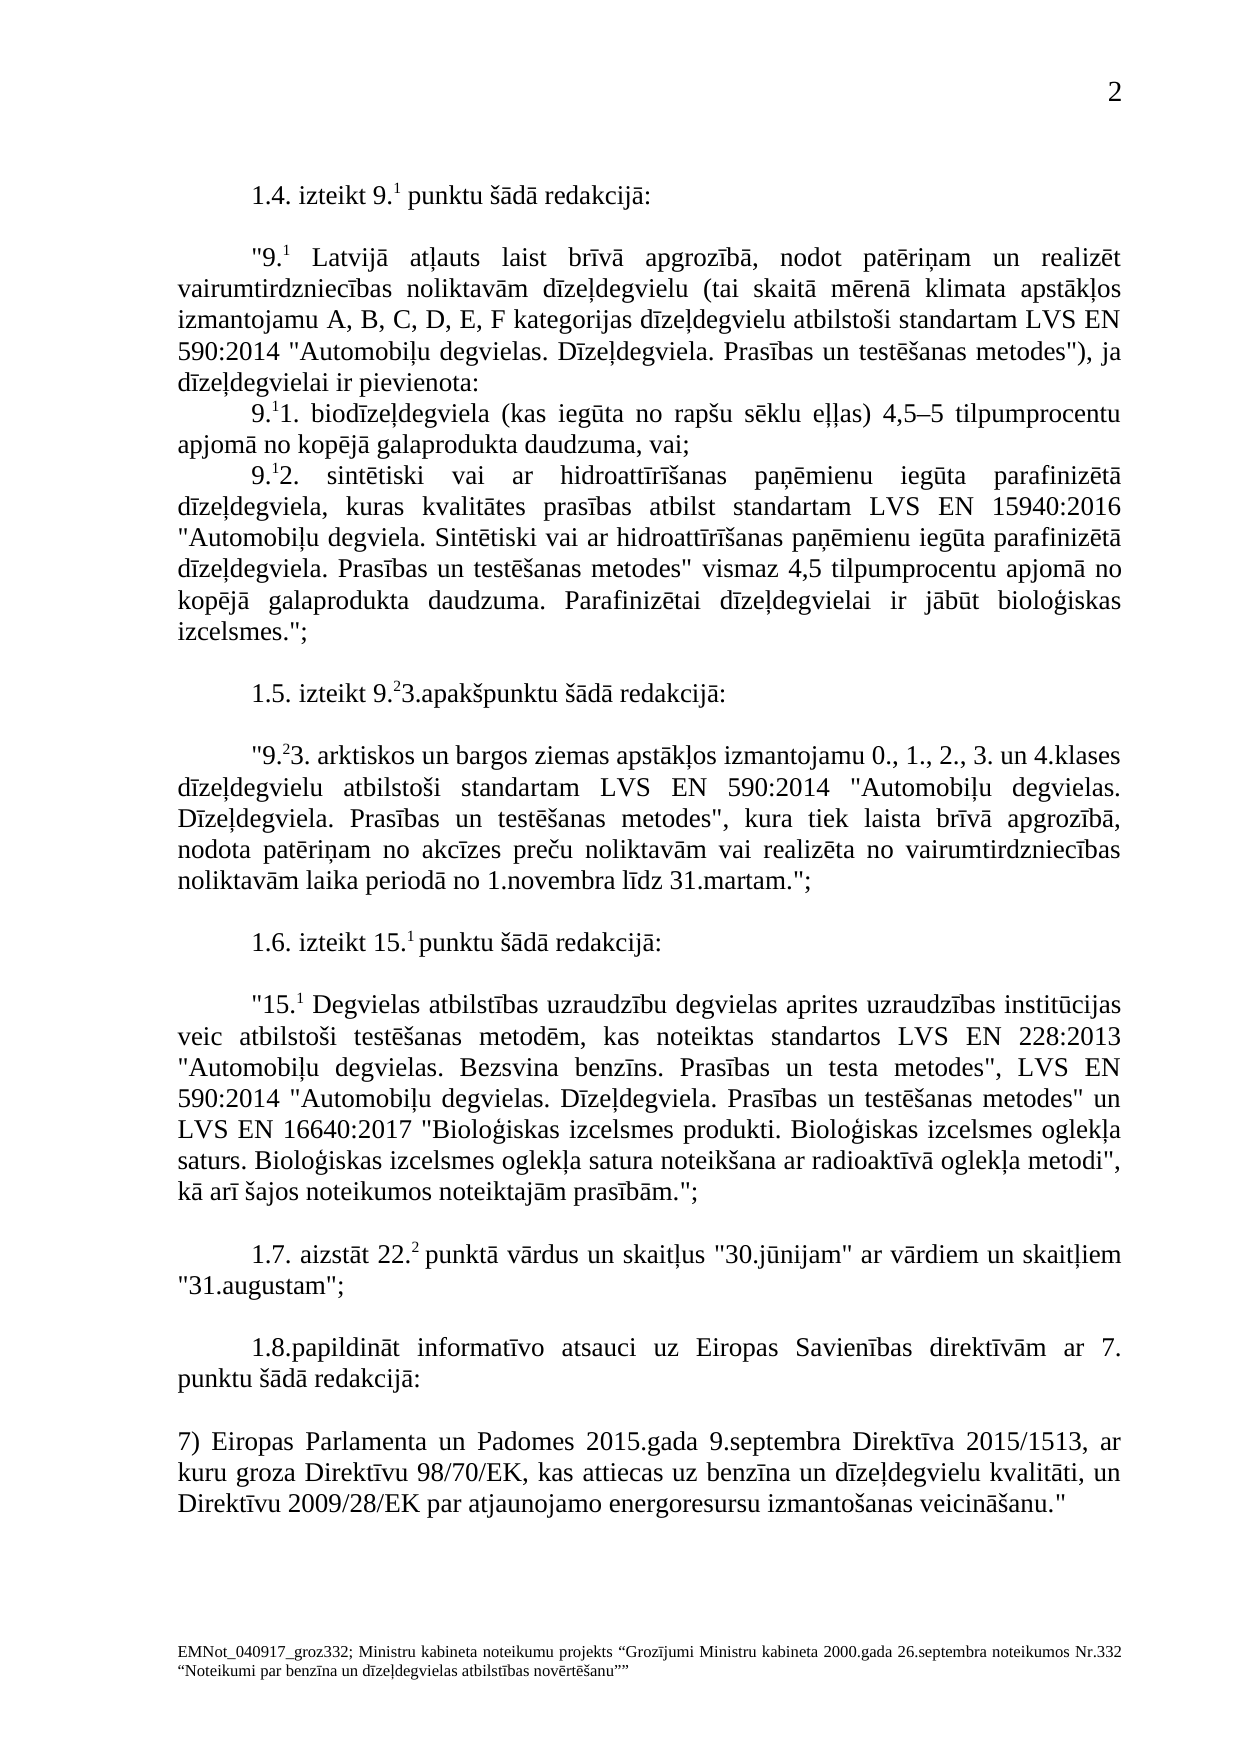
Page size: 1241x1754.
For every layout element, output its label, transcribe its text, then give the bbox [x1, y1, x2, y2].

text "15.1 Degvielas atbilstības uzraudzību degvielas aprites uzraudzības institūcijas veic atbilstoši testēšanas metodēm, kas noteiktas standartos LVS EN 228:2013 "Automobiļu degvielas. Bezsvina benzīns. Prasības un testa metodes", LVS EN 590:2014 "Automobiļu degvielas. Dīzeļdegviela. Prasības un testēšanas metodes" un LVS EN 16640:2017 "Bioloģiskas izcelsmes produkti. Bioloģiskas izcelsmes oglekļa saturs. Bioloģiskas izcelsmes oglekļa satura noteikšana ar radioaktīvā oglekļa metodi", kā arī šajos noteikumos noteiktajām prasībām."; [177, 989, 1122, 1207]
text 7) Eiropas Parlamenta un Padomes 2015.gada 9.septembra Direktīva 2015/1513, ar kuru groza Direktīvu 98/70/EK, kas attiecas uz benzīna un dīzeļdegvielu kvalitāti, un Direktīvu 2009/28/EK par atjaunojamo energoresursu izmantošanas veicināšanu." [177, 1425, 1122, 1518]
text 9.11. biodīzeļdegviela (kas iegūta no rapšu sēklu eļļas) 4,5–5 tilpumprocentu apjomā no kopējā galaprodukta daudzuma, vai; [177, 397, 1122, 459]
text 1.5. izteikt 9.23.apakšpunktu šādā redakcijā: [177, 677, 1122, 708]
text 1.7. aizstāt 22.2 punktā vārdus un skaitļus "30.jūnijam" ar vārdiem un skaitļiem "31.augustam"; [177, 1238, 1122, 1300]
text 1.8.papildināt informatīvo atsauci uz Eiropas Savienības direktīvām ar 7. punktu šādā redakcijā: [177, 1331, 1122, 1393]
text "9.23. arktiskos un bargos ziemas apstākļos izmantojamu 0., 1., 2., 3. un 4.klases dīzeļdegvielu atbilstoši standartam LVS EN 590:2014 "Automobiļu degvielas. Dīzeļdegviela. Prasības un testēšanas metodes", kura tiek laista brīvā apgrozībā, nodota patēriņam no akcīzes preču noliktavām vai realizēta no vairumtirdzniecības noliktavām laika periodā no 1.novembra līdz 31.martam."; [177, 739, 1122, 895]
text 1.4. izteikt 9.1 punktu šādā redakcijā: [177, 179, 1122, 210]
text 1.6. izteikt 15.1 punktu šādā redakcijā: [177, 926, 1122, 957]
text 9.12. sintētiski vai ar hidroattīrīšanas paņēmienu iegūta parafinizētā dīzeļdegviela, kuras kvalitātes prasības atbilst standartam LVS EN 15940:2016 "Automobiļu degviela. Sintētiski vai ar hidroattīrīšanas paņēmienu iegūta parafinizētā dīzeļdegviela. Prasības un testēšanas metodes" vismaz 4,5 tilpumprocentu apjomā no kopējā galaprodukta daudzuma. Parafinizētai dīzeļdegvielai ir jābūt bioloģiskas izcelsmes."; [177, 459, 1122, 646]
text "9.1 Latvijā atļauts laist brīvā apgrozībā, nodot patēriņam un realizēt vairumtirdzniecības noliktavām dīzeļdegvielu (tai skaitā mērenā klimata apstākļos izmantojamu A, B, C, D, E, F kategorijas dīzeļdegvielu atbilstoši standartam LVS EN 590:2014 "Automobiļu degvielas. Dīzeļdegviela. Prasības un testēšanas metodes"), ja dīzeļdegvielai ir pievienota: [177, 241, 1122, 397]
